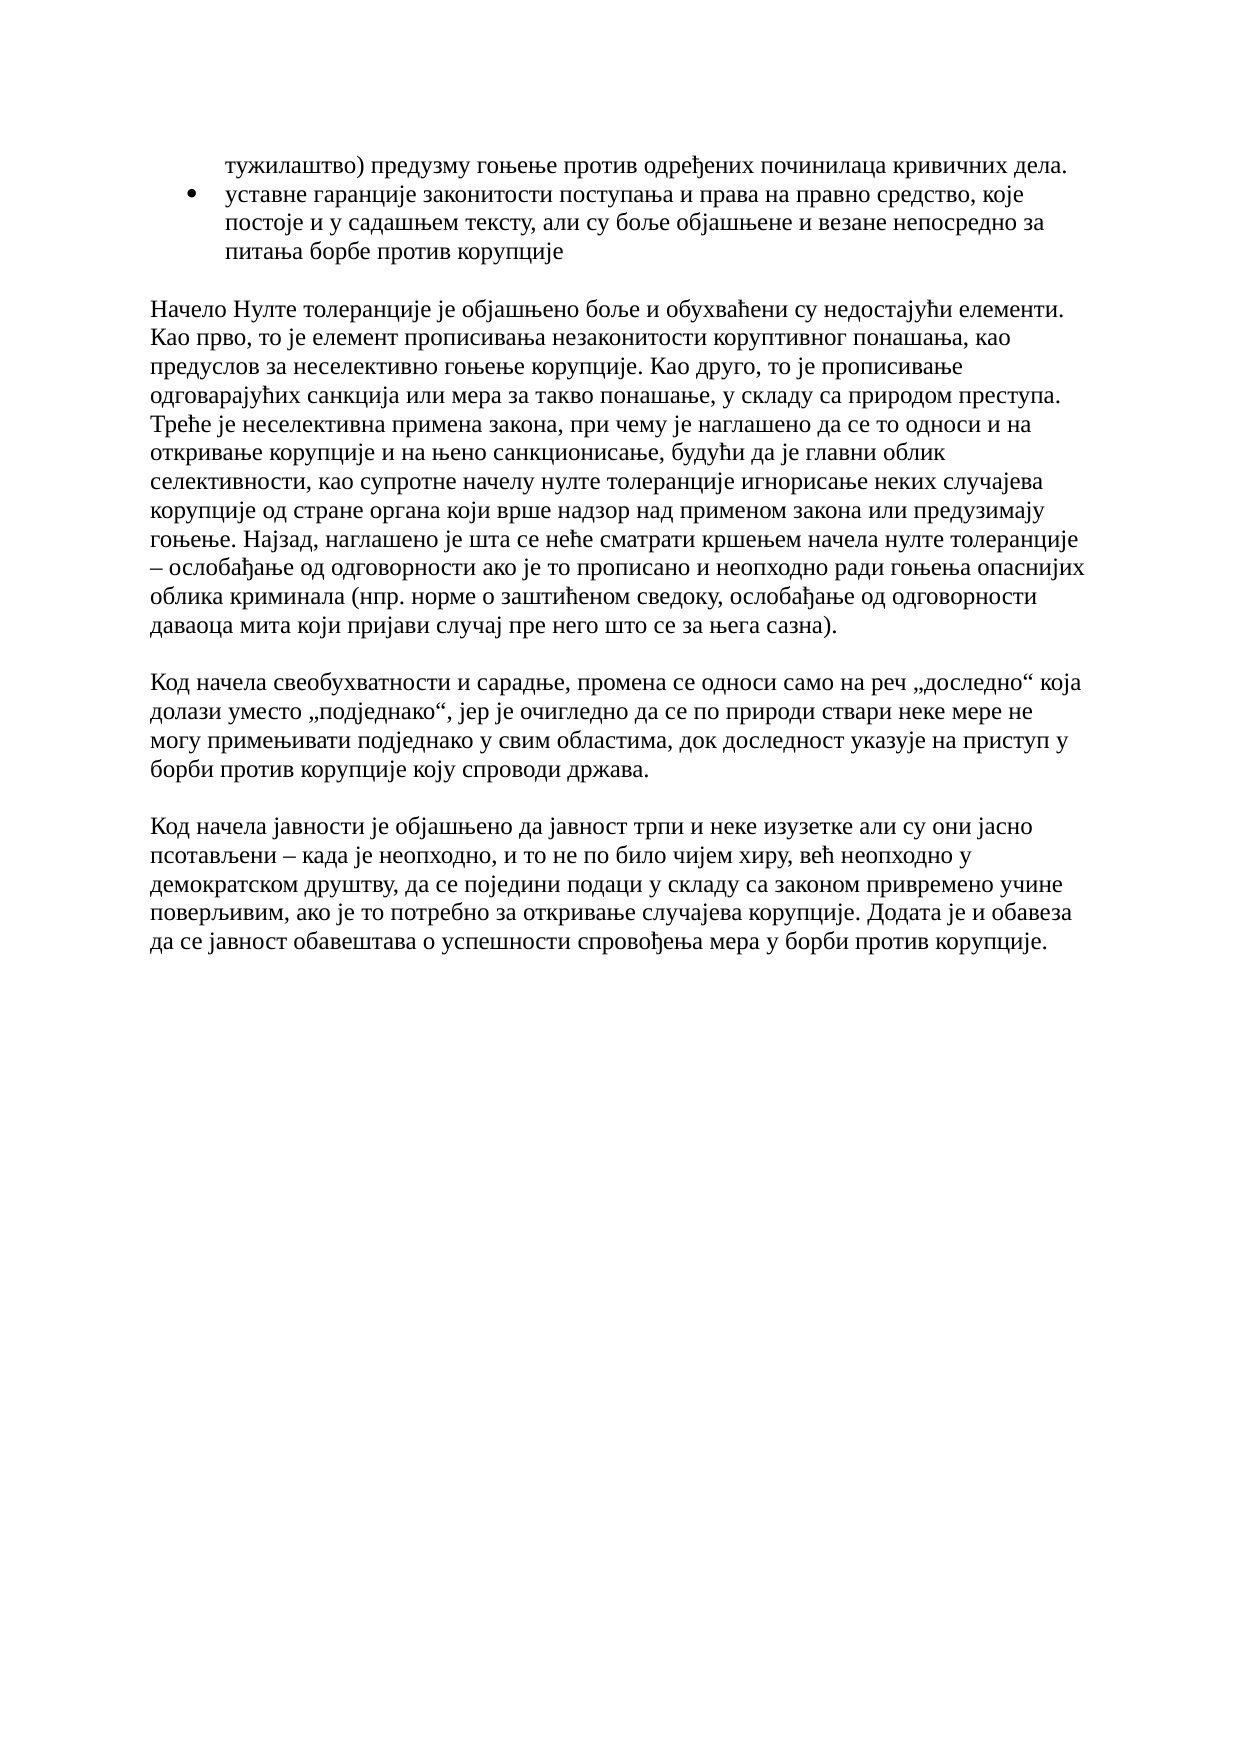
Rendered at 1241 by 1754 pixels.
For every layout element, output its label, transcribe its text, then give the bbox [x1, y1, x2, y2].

list уставне гаранције законитости поступања и права на правно средство, које постоје и у садашњем тексту, али су боље објашњене и везане непосредно за питања борбе против корупције [187, 179, 1090, 265]
text Начело Нулте толеранције је објашњено боље и обухваћени су недостајући елементи. Као прво, то је елемент прописивања незаконитости коруптивног понашања, као предуслов за неселективно гоњење корупције. Као друго, то је прописивање одговарајућих санкција или мера за такво понашање, у складу са природом преступа. Треће је неселективна примена закона, при чему је наглашено да се то односи и на откривање корупције и на њено санкционисање, будући да је главни облик селективности, као супротне начелу нулте толеранције игнорисање неких случајева корупције од стране органа који врше надзор над применом закона или предузимају гоњење. Најзад, наглашено је шта се неће сматрати кршењем начела нулте толеранције – ослобађање од одговорности ако је то прописано и неопходно ради гоњења опаснијих облика криминала (нпр. норме о заштићеном сведоку, ослобађање од одговорности даваоца мита који пријави случај пре него што се за њега сазна). [150, 294, 1090, 639]
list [187, 150, 1090, 179]
text Код начела свеобухватности и сарадње, промена се односи само на реч „доследно“ која долази уместо „подједнако“, јер је очигледно да се по природи ствари неке мере не могу примењивати подједнако у свим областима, док доследност указује на приступ у борби против корупције коју спроводи држава. [150, 667, 1090, 782]
text Код начела јавности је објашњено да јавност трпи и неке изузетке али су они јасно псотављени – када је неопходно, и то не по било чијем хиру, већ неопходно у демократском друштву, да се поједини подаци у складу са законом привремено учине поверљивим, ако је то потребно за откривање случајева корупције. Додата је и обавеза да се јавност обавештава о успешности спровођења мера у борби против корупције. [150, 811, 1090, 955]
